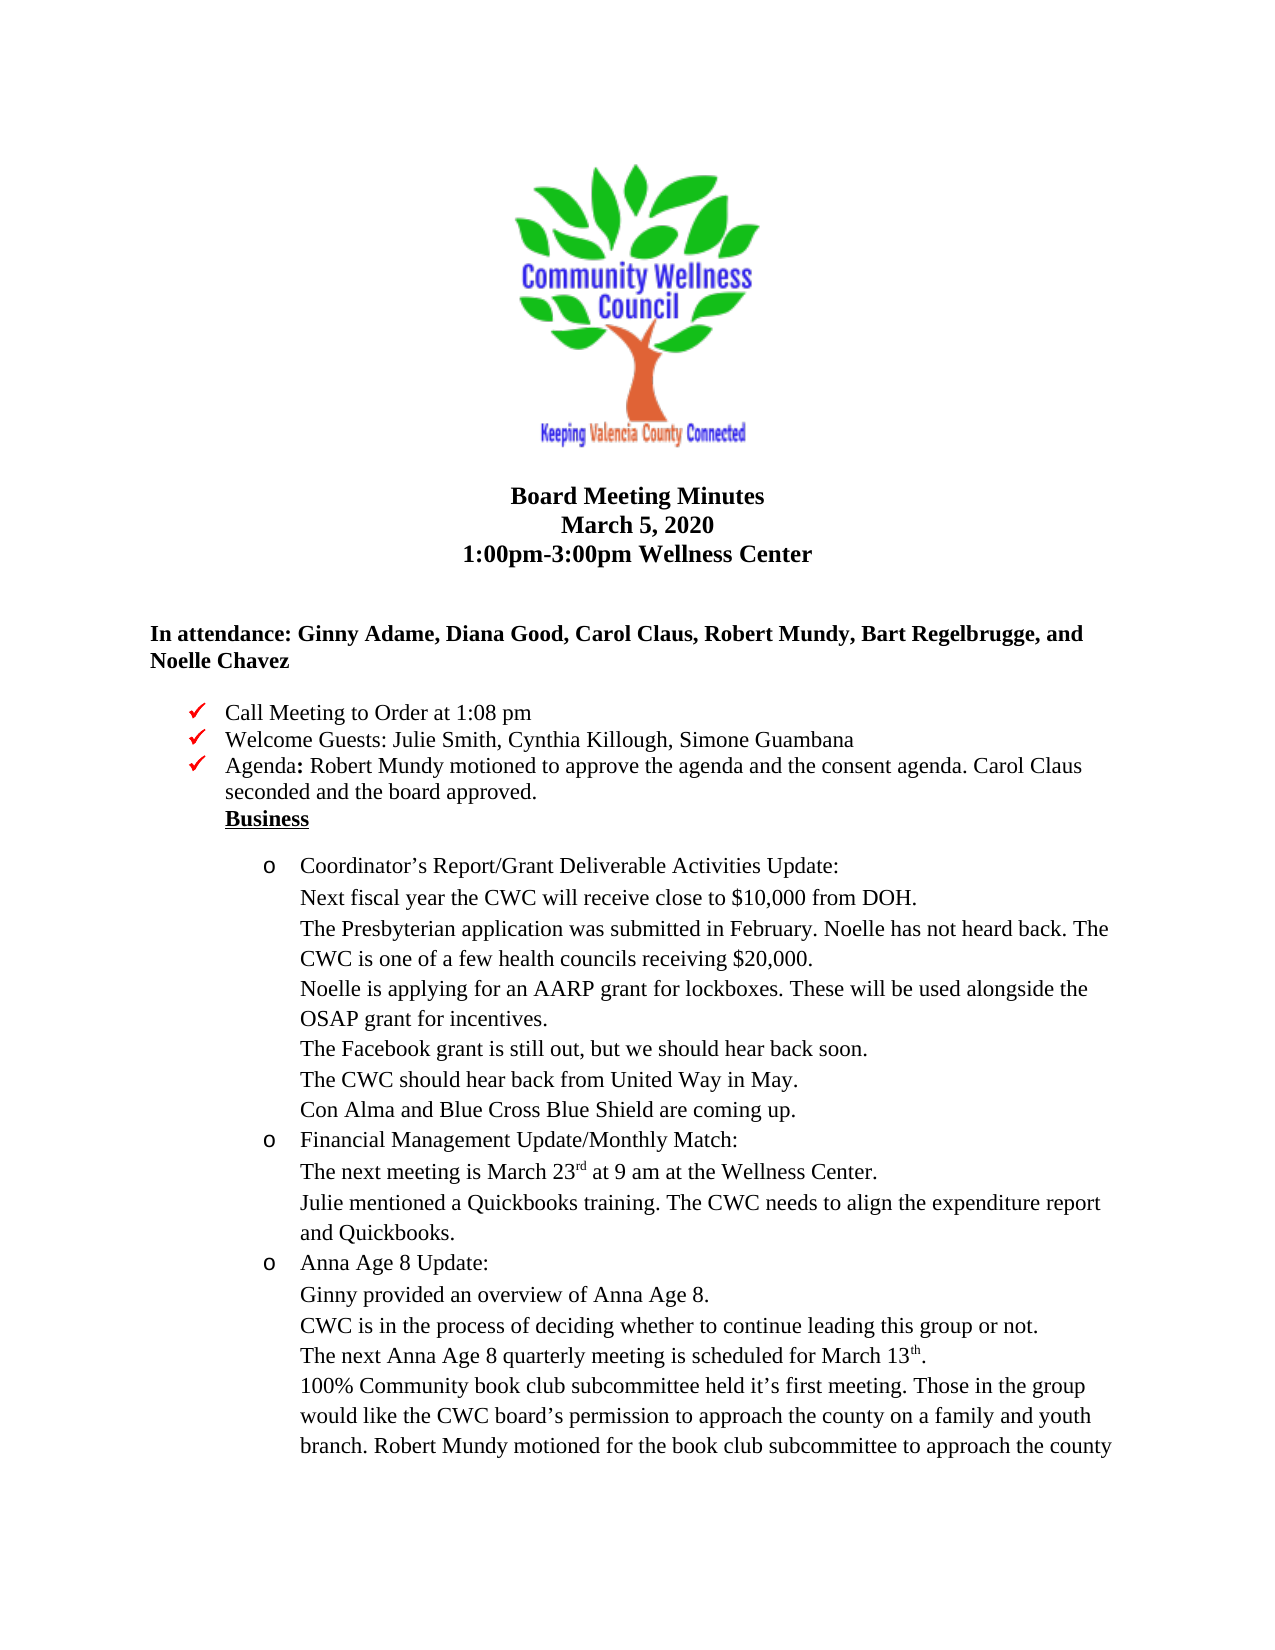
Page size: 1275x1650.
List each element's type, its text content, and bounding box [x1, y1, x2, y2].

picture [481, 150, 794, 463]
list Call Meeting to Order at 1:08 pm [187, 699, 1125, 726]
list Anna Age 8 Update: [262, 1249, 1125, 1277]
text The next Anna Age 8 quarterly meeting is scheduled for March 13th. [300, 1342, 1125, 1368]
text The Facebook grant is still out, but we should hear back soon. [300, 1035, 1125, 1062]
text The CWC should hear back from United Way in May. [300, 1066, 1125, 1092]
text Con Alma and Blue Cross Blue Shield are coming up. [300, 1096, 1125, 1122]
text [300, 1372, 1125, 1459]
text Board Meeting Minutes [150, 481, 1125, 510]
text The next meeting is March 23rd at 9 am at the Wellness Center. [300, 1158, 1125, 1185]
text Noelle is applying for an AARP grant for lockboxes. These will be used alongside the OSAP grant for incentives. [300, 975, 1125, 1032]
list Agenda: Robert Mundy motioned to approve the agenda and the consent agenda. Carol Claus seconded and the board approved. [187, 752, 1125, 805]
list Coordinator’s Report/Grant Deliverable Activities Update: [262, 852, 1125, 880]
text March 5, 2020 [150, 510, 1125, 539]
text 1:00pm-3:00pm Wellness Center [150, 539, 1125, 568]
text Business [225, 805, 1125, 831]
text Ginny provided an overview of Anna Age 8. [300, 1281, 1125, 1308]
text Julie mentioned a Quickbooks training. The CWC needs to align the expenditure report and Quickbooks. [300, 1189, 1125, 1245]
text CWC is in the process of deciding whether to continue leading this group or not. [300, 1312, 1125, 1338]
text In attendance: Ginny Adame, Diana Good, Carol Claus, Robert Mundy, Bart Regelbrugge, and Noelle Chavez [150, 620, 1125, 673]
list Financial Management Update/Monthly Match: [262, 1126, 1125, 1154]
text The Presbyterian application was submitted in February. Noelle has not heard back. The CWC is one of a few health councils receiving $20,000. [300, 914, 1125, 971]
list Welcome Guests: Julie Smith, Cynthia Killough, Simone Guambana [187, 726, 1125, 752]
text Next fiscal year the CWC will receive close to $10,000 from DOH. [300, 884, 1125, 911]
